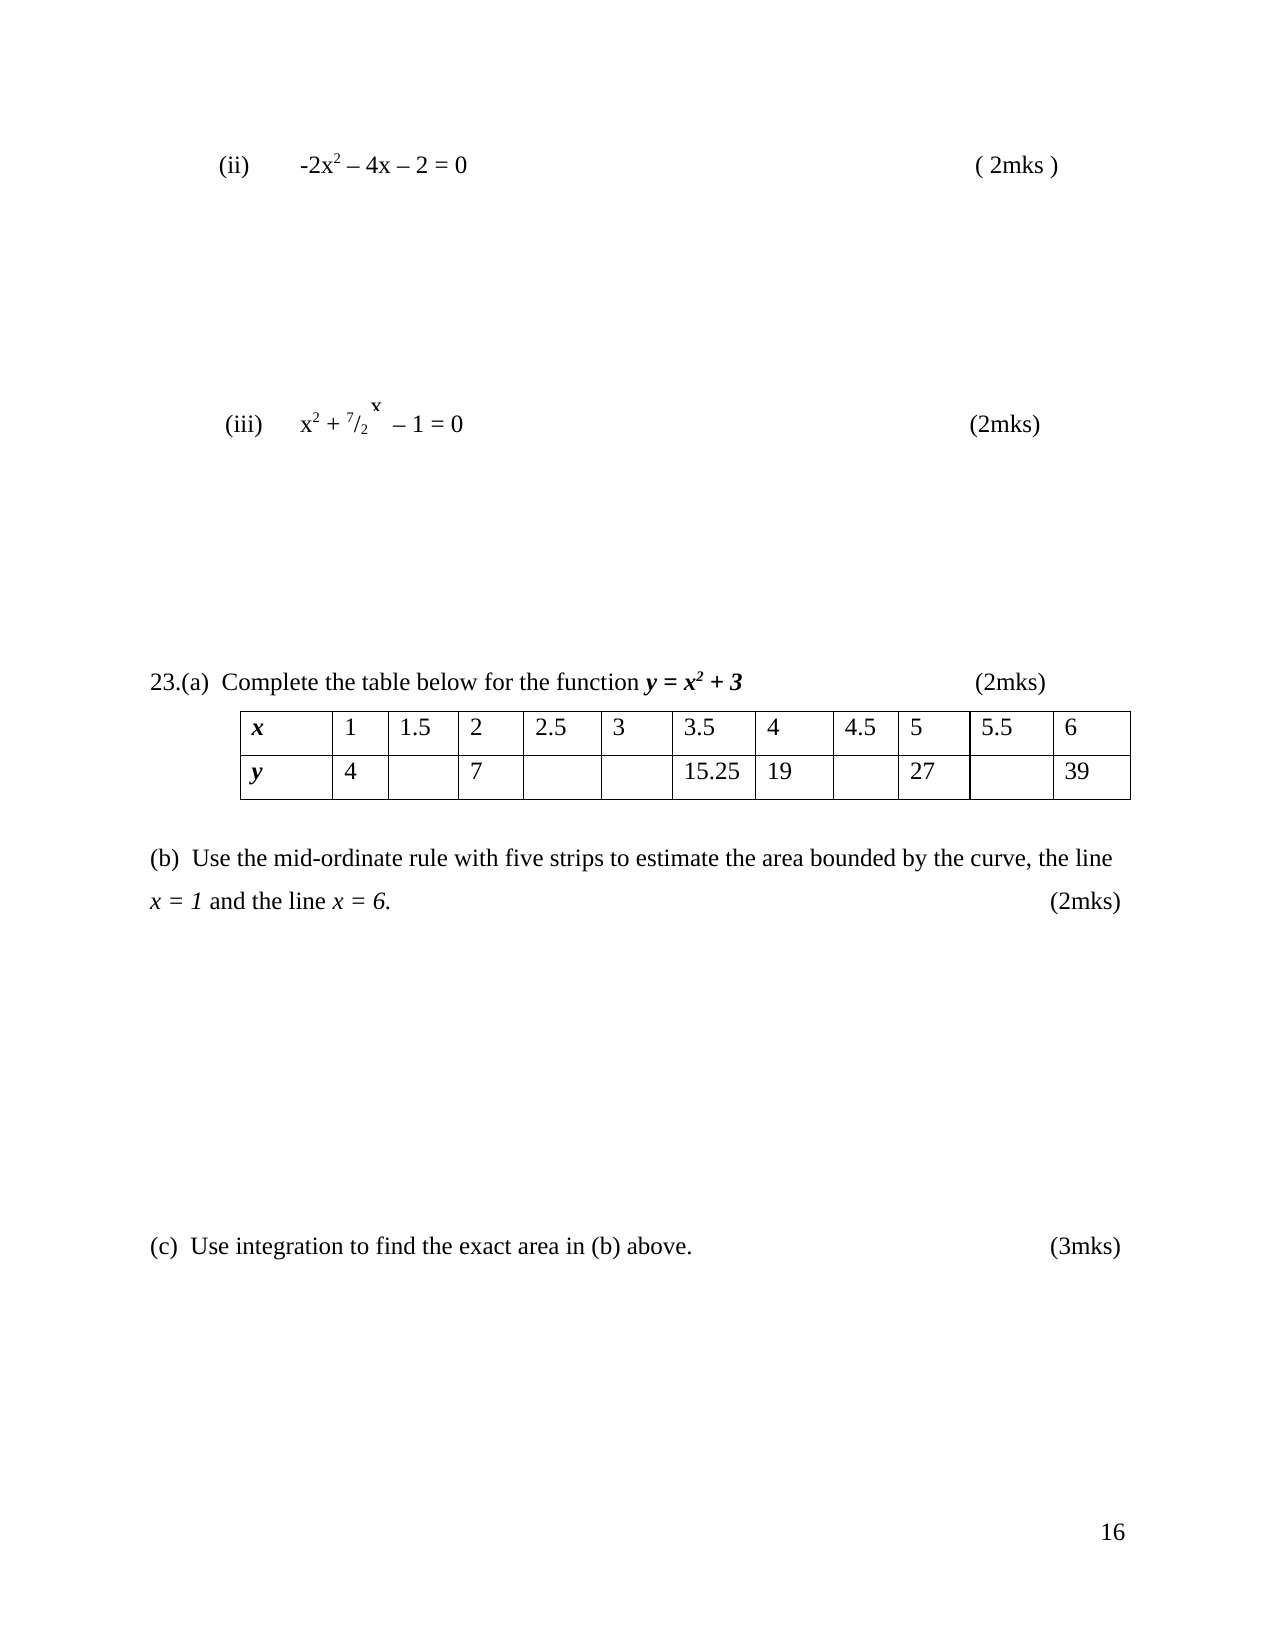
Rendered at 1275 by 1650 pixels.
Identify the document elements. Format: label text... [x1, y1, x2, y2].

table_header 2 [459, 712, 523, 755]
text 23.(a) Complete the table below for the function y = x2 + 3 (2mks) [150, 667, 1125, 696]
table_header 6 [1054, 712, 1130, 755]
table_header 4.5 [834, 712, 898, 755]
table_header 3 [602, 712, 672, 755]
table_header x [241, 712, 332, 755]
table_cell 15.25 [673, 756, 755, 799]
table_header 4 [756, 712, 833, 755]
table_cell 19 [756, 756, 833, 799]
table_cell [389, 756, 458, 799]
text x = 1 and the line x = 6. (2mks) [150, 886, 1125, 915]
table_header 2.5 [524, 712, 601, 755]
table_cell 27 [899, 756, 969, 799]
table_cell y [241, 756, 332, 799]
table_cell [524, 756, 601, 799]
table_cell [602, 756, 672, 799]
table_header 1.5 [389, 712, 458, 755]
table_cell [834, 756, 898, 799]
table_header 3.5 [673, 712, 755, 755]
table_cell 4 [333, 756, 388, 799]
table_header 1 [333, 712, 388, 755]
table_header 5.5 [971, 712, 1053, 755]
table_cell [971, 756, 1053, 799]
table_cell 39 [1054, 756, 1130, 799]
table_header 5 [899, 712, 969, 755]
text (c) Use integration to find the exact area in (b) above. (3mks) [150, 1231, 1125, 1260]
text (ii) -2x2 – 4x – 2 = 0 ( 2mks ) [150, 150, 1125, 179]
text (b) Use the mid-ordinate rule with five strips to estimate the area bounded by the curve, the line [150, 843, 1125, 872]
text (iii) x2 + 7/2 – 1 = 0 (2mks) [150, 409, 1125, 437]
table_cell 7 [459, 756, 523, 799]
